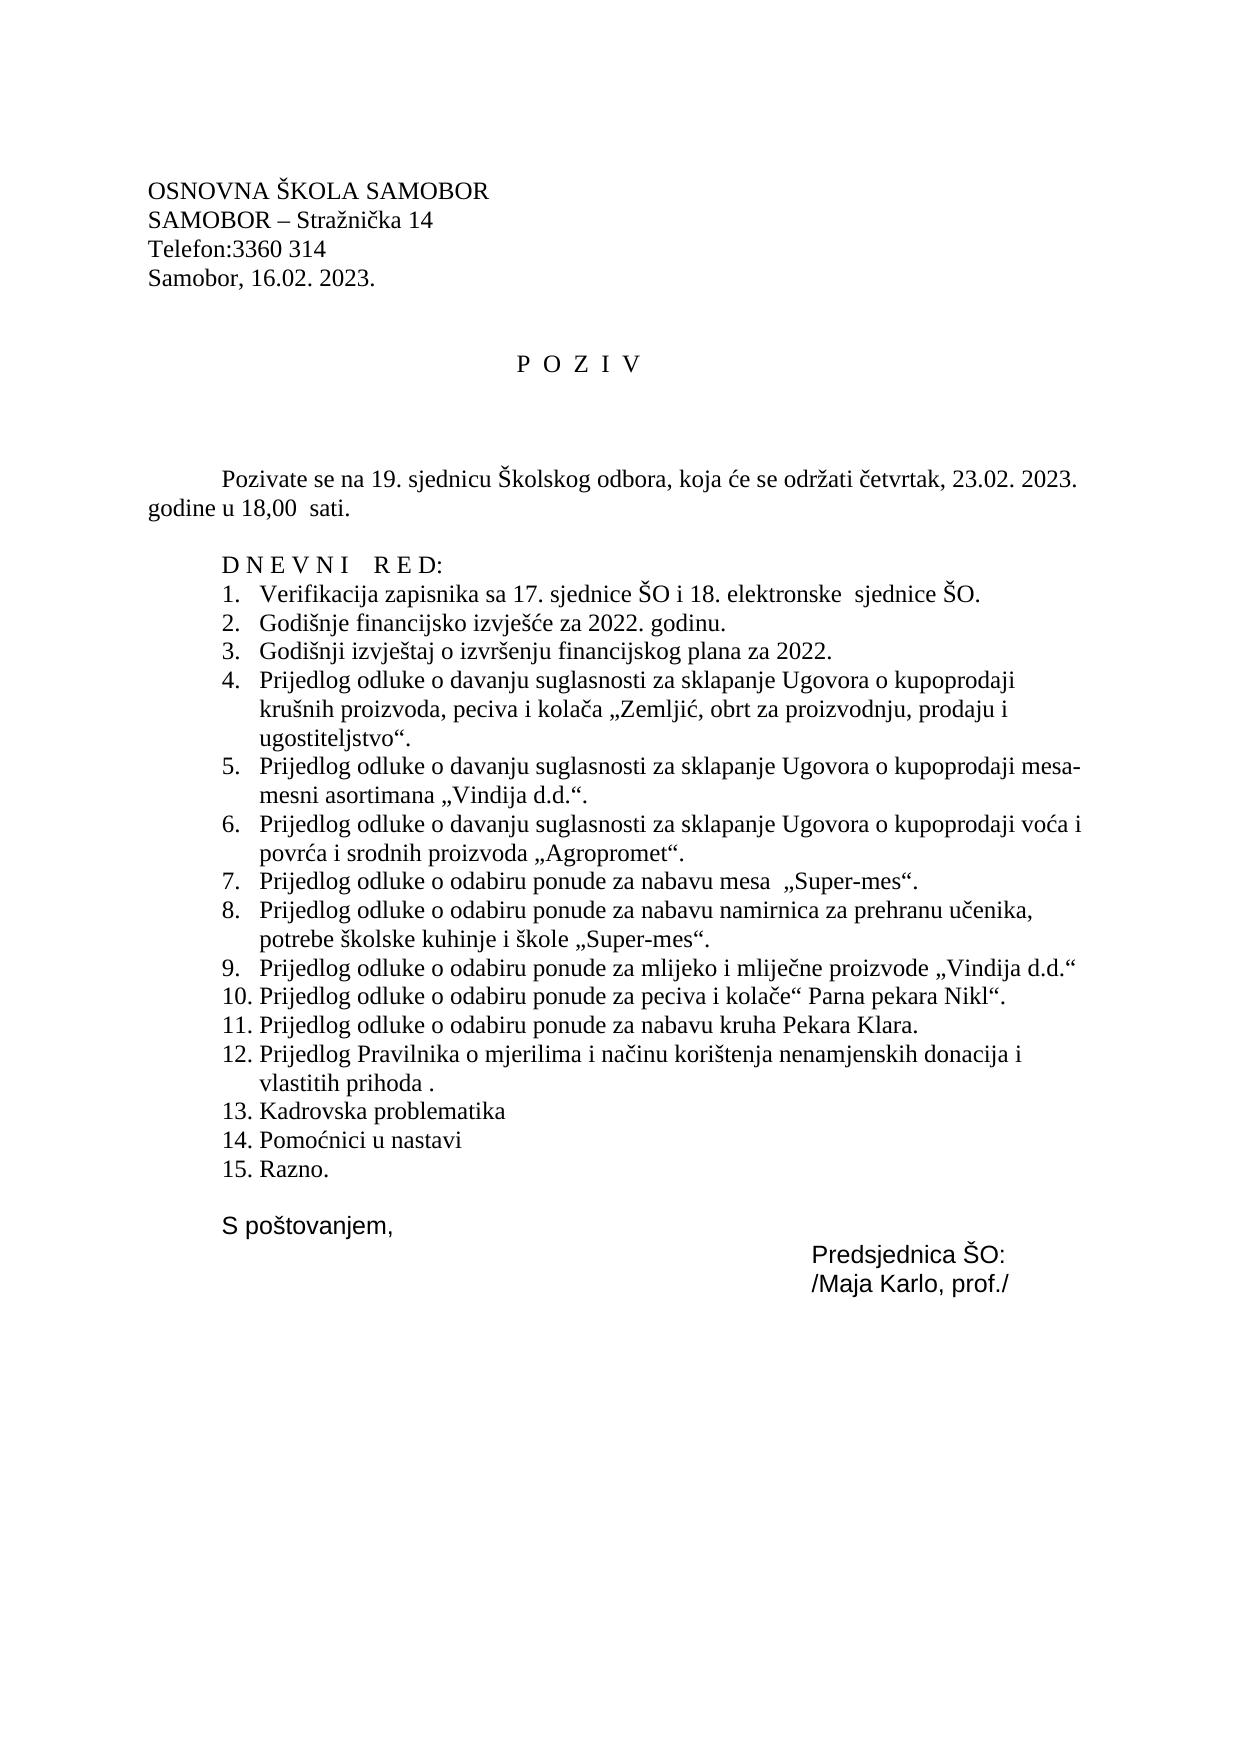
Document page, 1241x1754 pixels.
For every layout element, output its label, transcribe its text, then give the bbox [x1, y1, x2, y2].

text Samobor, 16.02. 2023. [148, 263, 1093, 291]
text OSNOVNA ŠKOLA SAMOBOR [148, 176, 1093, 205]
list Prijedlog odluke o odabiru ponude za nabavu kruha Pekara Klara. [222, 1010, 1093, 1039]
list Godišnje financijsko izvješće za 2022. godinu. [222, 608, 1093, 636]
text S poštovanjem, [148, 1211, 1093, 1240]
text Predsjednica ŠO: [148, 1240, 1093, 1269]
list Pomoćnici u nastavi [222, 1125, 1093, 1154]
text Telefon:3360 314 [148, 234, 1093, 263]
list Prijedlog Pravilnika o mjerilima i načinu korištenja nenamjenskih donacija i vlastitih prihoda . [222, 1039, 1093, 1096]
list Kadrovska problematika [222, 1096, 1093, 1125]
text SAMOBOR – Stražnička 14 [148, 205, 1093, 234]
text /Maja Karlo, prof./ [148, 1269, 1093, 1298]
list Prijedlog odluke o davanju suglasnosti za sklapanje Ugovora o kupoprodaji krušnih proizvoda, peciva i kolača „Zemljić, obrt za proizvodnju, prodaju i ugostiteljstvo“. [222, 665, 1093, 751]
list Verifikacija zapisnika sa 17. sjednice ŠO i 18. elektronske sjednice ŠO. [222, 579, 1093, 608]
list Prijedlog odluke o odabiru ponude za nabavu namirnica za prehranu učenika, potrebe školske kuhinje i škole „Super-mes“. [222, 895, 1093, 953]
list Razno. [222, 1154, 1093, 1183]
list Prijedlog odluke o odabiru ponude za nabavu mesa „Super-mes“. [222, 866, 1093, 895]
text Pozivate se na 19. sjednicu Školskog odbora, koja će se održati četvrtak, 23.02. 2023. godine u 18,00 sati. [148, 464, 1093, 521]
list Prijedlog odluke o odabiru ponude za peciva i kolače“ Parna pekara Nikl“. [222, 981, 1093, 1010]
list Prijedlog odluke o odabiru ponude za mlijeko i mliječne proizvode „Vindija d.d.“ [222, 953, 1093, 981]
list Prijedlog odluke o davanju suglasnosti za sklapanje Ugovora o kupoprodaji voća i povrća i srodnih proizvoda „Agropromet“. [222, 809, 1093, 866]
list Godišnji izvještaj o izvršenju financijskog plana za 2022. [222, 636, 1093, 665]
text P O Z I V [148, 349, 1093, 378]
text D N E V N I R E D: [148, 550, 1093, 579]
list Prijedlog odluke o davanju suglasnosti za sklapanje Ugovora o kupoprodaji mesa-mesni asortimana „Vindija d.d.“. [222, 751, 1093, 809]
